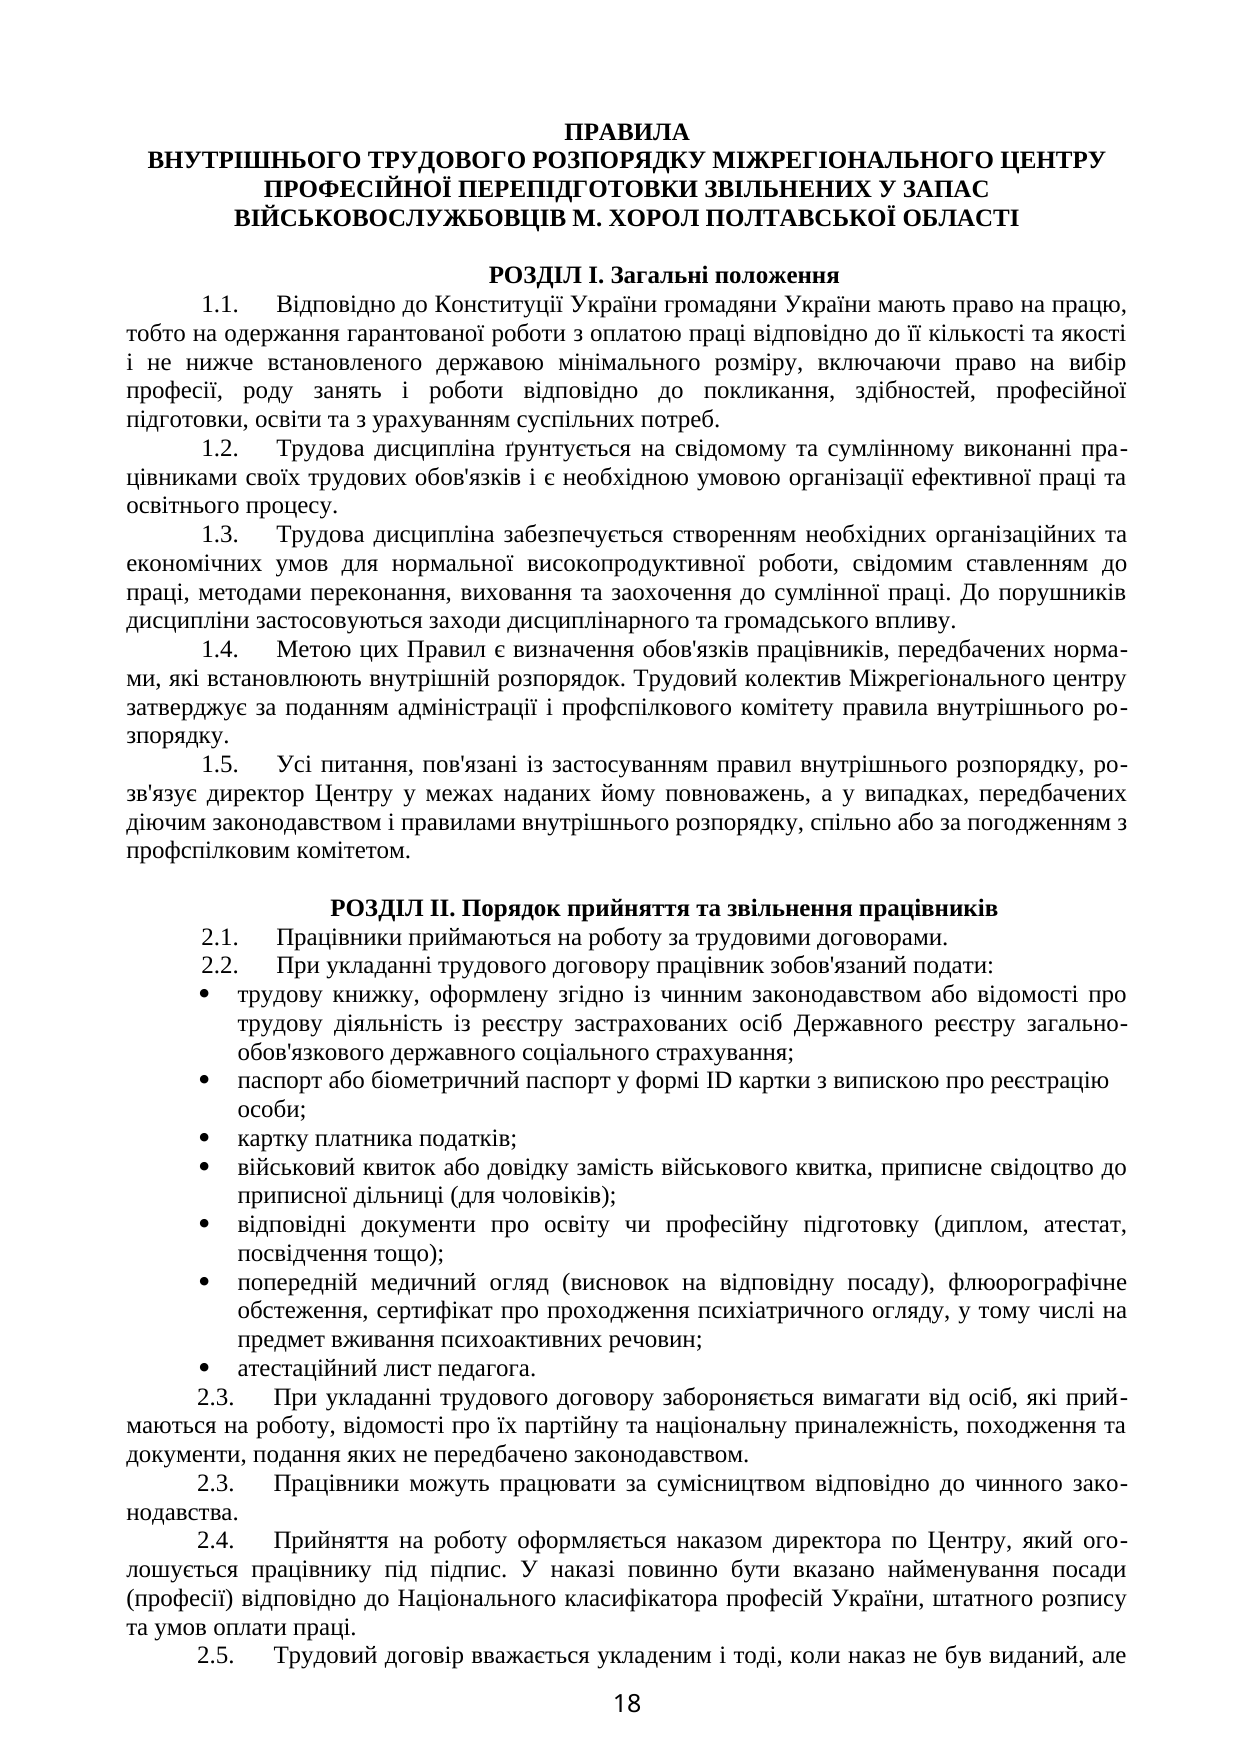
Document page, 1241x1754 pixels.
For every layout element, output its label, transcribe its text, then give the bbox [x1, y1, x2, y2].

text РОЗДІЛ І. Загальні положення [488, 261, 1128, 289]
list При укладанні трудового договору працівник зобов'язаний подати: [126, 951, 1128, 979]
list військовий квиток або довідку замість військового квитка, приписне свідоцтво до приписної дільниці (для чоловіків); [200, 1152, 1128, 1209]
list Прийняття на роботу оформляється наказом директора по Центру, який оголошується працівнику під підпис. У наказі повинно бути вказано найменування посади (професії) відповідно до Національного класифікатора професій України, штатного розпису та умов оплати праці. [126, 1526, 1128, 1641]
list трудову книжку, оформлену згідно із чинним законодавством або відомості про трудову діяльність із реєстру застрахованих осіб Державного реєстру загальнообов'язкового державного соціального страхування; [200, 979, 1128, 1066]
list атестаційний лист педагога. [200, 1353, 1128, 1382]
list паспорт або біометричний паспорт у формі ID картки з випискою про реєстрацію особи; [200, 1066, 1128, 1123]
list Усі питання, пов'язані із застосуванням правил внутрішнього розпорядку, розв'язує директор Центру у межах наданих йому повноважень, а у випадках, передбачених діючим законодавством і правилами внутрішнього розпорядку, спільно або за погодженням з профспілковим комітетом. [126, 749, 1128, 864]
text ВНУТРІШНЬОГО ТРУДОВОГО РОЗПОРЯДКУ МІЖРЕГІОНАЛЬНОГО ЦЕНТРУ ПРОФЕСІЙНОЇ ПЕРЕПІДГОТОВКИ ЗВІЛЬНЕНИХ У ЗАПАС ВІЙСЬКОВОСЛУЖБОВЦІВ М. ХОРОЛ ПОЛТАВСЬКОЇ ОБЛАСТІ [126, 146, 1128, 232]
list Відповідно до Конституції України громадяни України мають право на працю, тобто на одержання гарантованої роботи з оплатою праці відповідно до її кількості та якості і не нижче встановленого державою мінімального розміру, включаючи право на вибір професії, роду занять і роботи відповідно до покликання, здібностей, професійної підготовки, освіти та з урахуванням суспільних потреб. [126, 289, 1128, 433]
text РОЗДІЛ II. Порядок прийняття та звільнення працівників [330, 893, 1128, 922]
list Працівники приймаються на роботу за трудовими договорами. [126, 922, 1128, 951]
list Метою цих Правил є визначення обов'язків працівників, передбачених нормами, які встановлюють внутрішній розпорядок. Трудовий колектив Міжрегіонального центру затверджує за поданням адміністрації і профспілкового комітету правила внутрішнього розпорядку. [126, 634, 1128, 749]
text ПРАВИЛА [126, 117, 1128, 146]
list відповідні документи про освіту чи професійну підготовку (диплом, атестат, посвідчення тощо); [200, 1209, 1128, 1267]
list попередній медичний огляд (висновок на відповідну посаду), флюорографічне обстеження, сертифікат про проходження психіатричного огляду, у тому числі на предмет вживання психоактивних речовин; [200, 1267, 1128, 1353]
list При укладанні трудового договору забороняється вимагати від осіб, які приймаються на роботу, відомості про їх партійну та національну приналежність, походження та документи, подання яких не передбачено законодавством. [126, 1382, 1128, 1468]
list картку платника податків; [200, 1123, 1128, 1152]
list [126, 1641, 1128, 1669]
list Працівники можуть працювати за сумісництвом відповідно до чинного законодавства. [126, 1468, 1128, 1526]
list Трудова дисципліна ґрунтується на свідомому та сумлінному виконанні працівниками своїх трудових обов'язків і є необхідною умовою організації ефективної праці та освітнього процесу. [126, 433, 1128, 519]
list Трудова дисципліна забезпечується створенням необхідних організаційних та економічних умов для нормальної високопродуктивної роботи, свідомим ставленням до праці, методами переконання, виховання та заохочення до сумлінної праці. До порушників дисципліни застосовуються заходи дисциплінарного та громадського впливу. [126, 519, 1128, 634]
